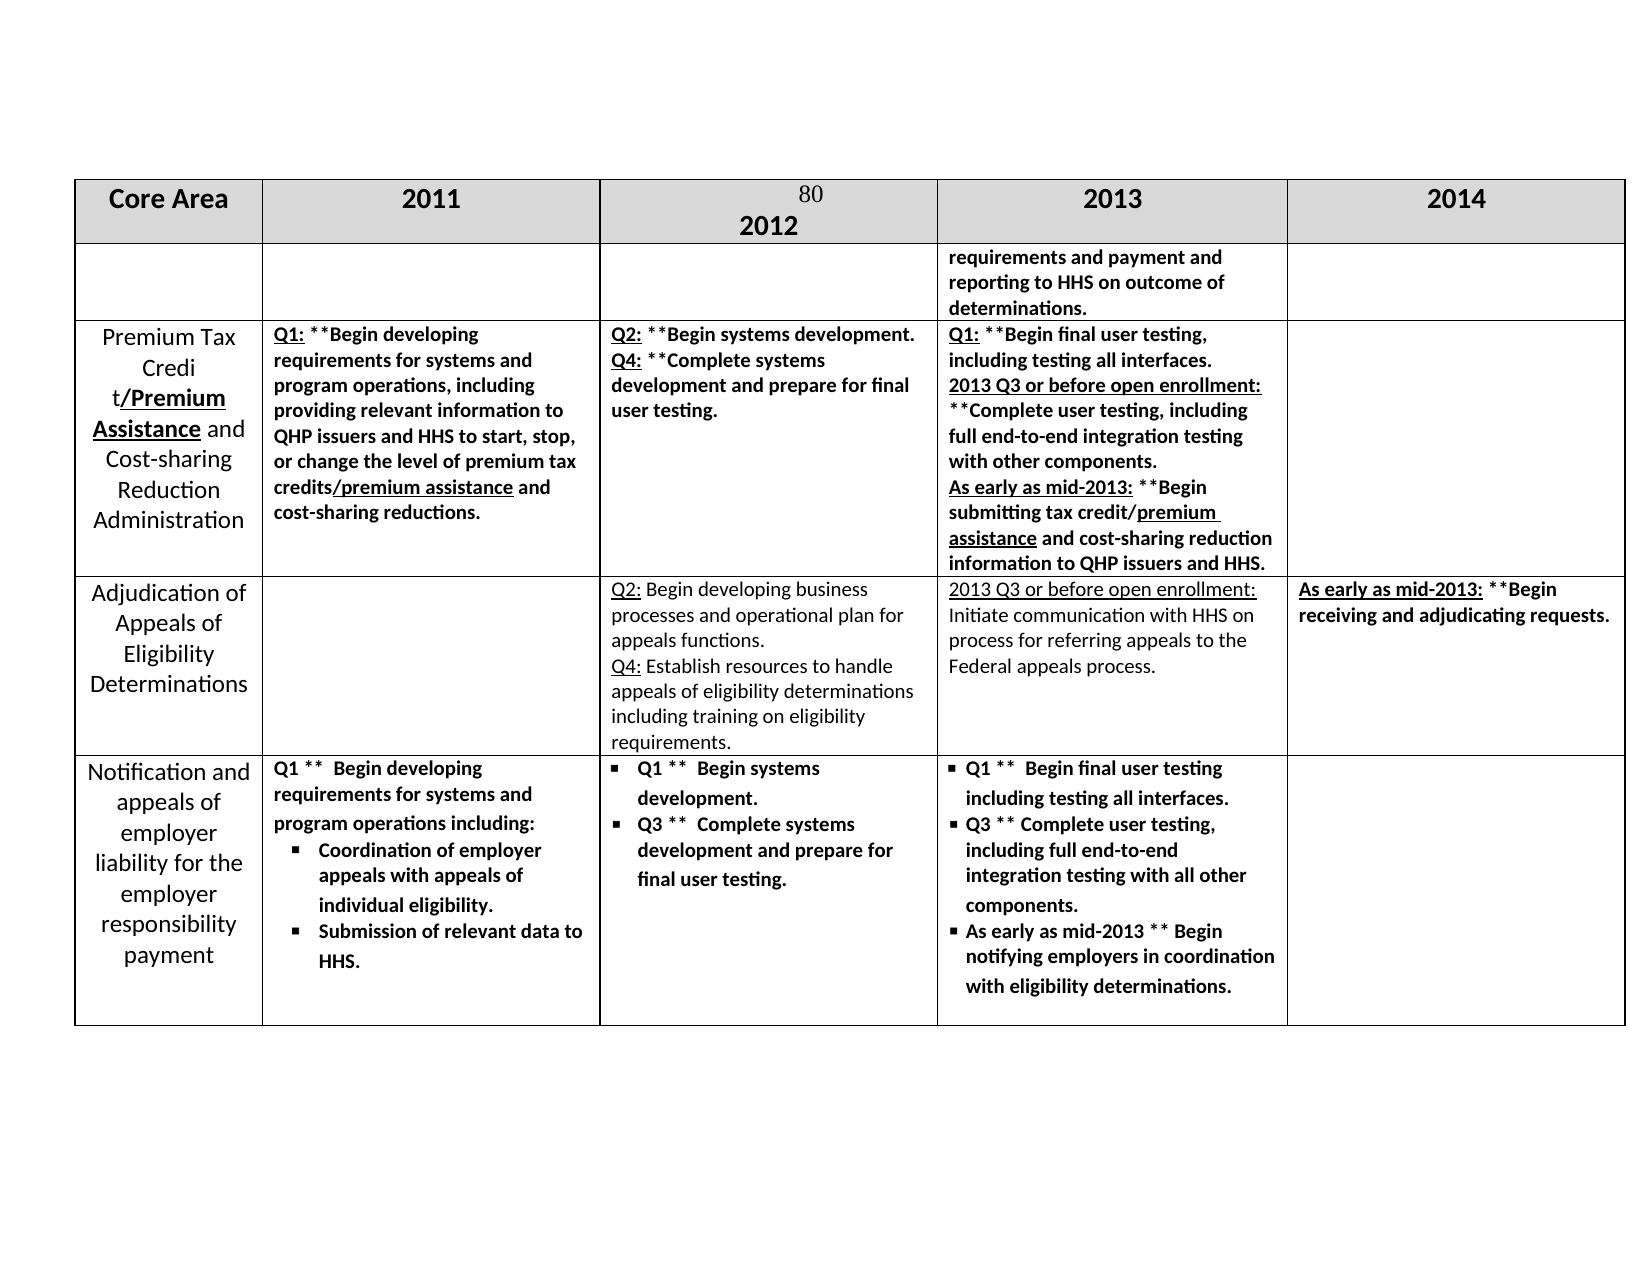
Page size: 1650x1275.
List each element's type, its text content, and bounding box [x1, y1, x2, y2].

table_cell [1288, 756, 1624, 1025]
table_cell Q1 ** Begin developing requirements for systems and program operations including: Coordination of employer appeals with appeals of individual eligibility. Submission of relevant data to HHS. [263, 756, 599, 1025]
table_header 2014 [1288, 180, 1624, 243]
table_header Core Area [76, 180, 262, 243]
table_cell Q2: **Begin systems development. Q4: **Complete systems development and prepare for final user testing. [601, 321, 937, 576]
table_cell Premium Tax Credit/Premium Assistance and Cost-sharing Reduction Administration [76, 321, 262, 576]
table_cell Adjudication of Appeals of Eligibility Determinations [76, 577, 262, 754]
table_cell requirements and payment and reporting to HHS on outcome of determinations. [938, 244, 1287, 320]
table_cell [76, 244, 262, 320]
table_cell Q1: **Begin developing requirements for systems and program operations, including providing relevant information to QHP issuers and HHS to start, stop, or change the level of premium tax credits/premium assistance and cost-sharing reductions. [263, 321, 599, 576]
table_cell [601, 244, 937, 320]
table_cell 2013 Q3 or before open enrollment: Initiate communication with HHS on process for referring appeals to the Federal appeals process. [938, 577, 1287, 754]
table_cell [263, 244, 599, 320]
table_cell Q1: **Begin final user testing, including testing all interfaces. 2013 Q3 or before open enrollment: **Complete user testing, including full end-to-end integration testing with other components. As early as mid-2013: **Begin submitting tax credit/premium assistance and cost-sharing reduction information to QHP issuers and HHS. [938, 321, 1287, 576]
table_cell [601, 756, 937, 1025]
table_header 2011 [263, 180, 599, 243]
table_cell As early as mid-2013: **Begin receiving and adjudicating requests. [1288, 577, 1624, 754]
table_cell [1288, 321, 1624, 576]
table_header 2012 [601, 180, 937, 243]
table_cell Q2: Begin developing business processes and operational plan for appeals functions. Q4: Establish resources to handle appeals of eligibility determinations including training on eligibility requirements. [601, 577, 937, 754]
table_cell [263, 577, 599, 754]
table_header 2013 [938, 180, 1287, 243]
table_cell [1288, 244, 1624, 320]
table_cell Q1 ** Begin final user testing including testing all interfaces. Q3 ** Complete user testing, including full end-to-end integration testing with all other components. As early as mid-2013 ** Begin notifying employers in coordination with eligibility determinations. [938, 756, 1287, 1025]
table_cell Notification and appeals of employer liability for the employer responsibility payment [76, 756, 262, 1025]
